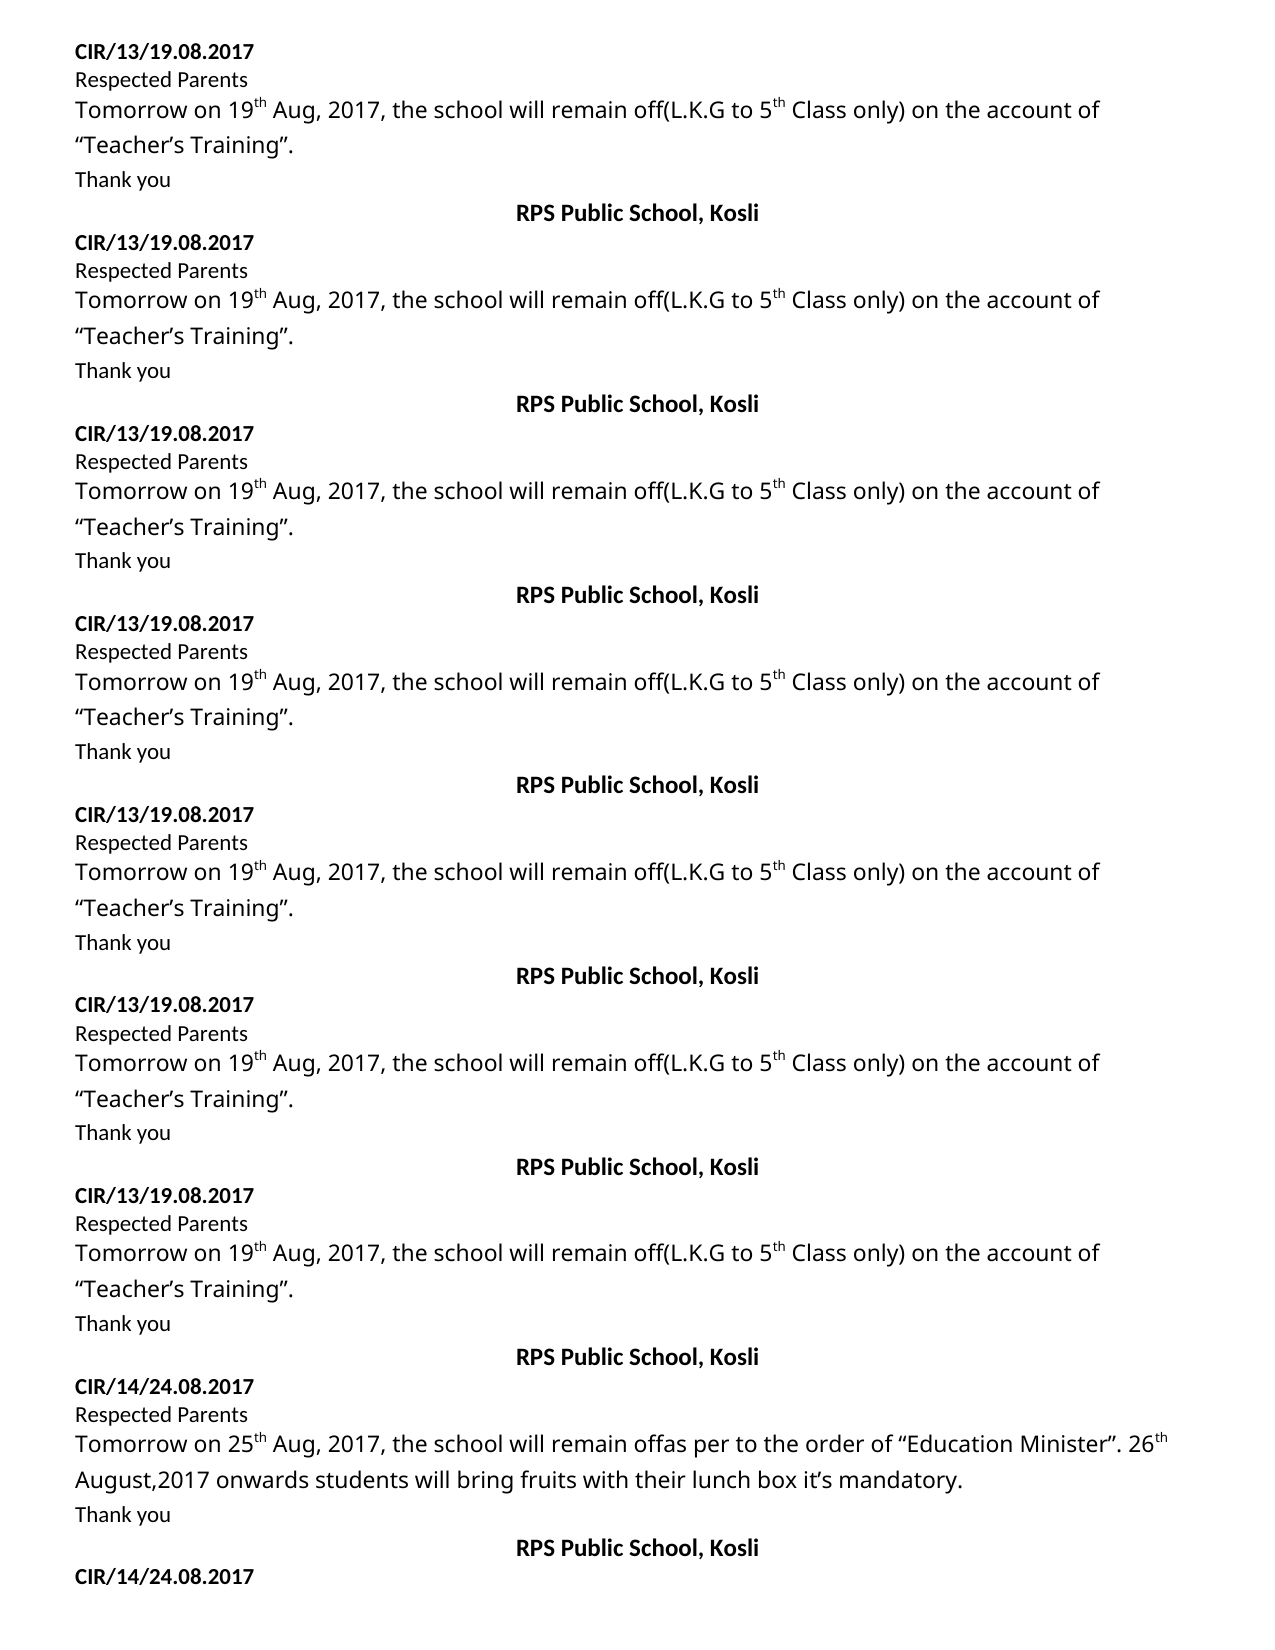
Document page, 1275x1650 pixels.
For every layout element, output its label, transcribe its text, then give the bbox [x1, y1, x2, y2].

text CIR/14/24.08.2017 [75, 1372, 1200, 1400]
text RPS Public School, Kosli [75, 960, 1200, 991]
text Thank you [75, 1309, 1200, 1337]
text RPS Public School, Kosli [75, 579, 1200, 609]
text Thank you [75, 1500, 1200, 1528]
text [75, 93, 1200, 161]
text Respected Parents [75, 1019, 1200, 1047]
text CIR/14/24.08.2017 [75, 1562, 1200, 1591]
text Respected Parents [75, 66, 1200, 93]
text CIR/13/19.08.2017 [75, 609, 1200, 637]
text CIR/13/19.08.2017 [75, 419, 1200, 447]
text CIR/13/19.08.2017 [75, 800, 1200, 828]
text Respected Parents [75, 828, 1200, 856]
text Respected Parents [75, 1400, 1200, 1428]
text RPS Public School, Kosli [75, 1532, 1200, 1562]
text CIR/13/19.08.2017 [75, 991, 1200, 1019]
text Tomorrow on 19th Aug, 2017, the school will remain off(L.K.G to 5th Class only) on the account of “Teacher’s Training”. [75, 1047, 1200, 1114]
text CIR/13/19.08.2017 [75, 1181, 1200, 1209]
text Respected Parents [75, 637, 1200, 665]
text Thank you [75, 356, 1200, 384]
text Thank you [75, 928, 1200, 956]
text RPS Public School, Kosli [75, 198, 1200, 228]
text Thank you [75, 165, 1200, 193]
text Tomorrow on 19th Aug, 2017, the school will remain off(L.K.G to 5th Class only) on the account of “Teacher’s Training”. [75, 284, 1200, 351]
text Tomorrow on 19th Aug, 2017, the school will remain off(L.K.G to 5th Class only) on the account of “Teacher’s Training”. [75, 475, 1200, 542]
text Respected Parents [75, 447, 1200, 475]
text RPS Public School, Kosli [75, 1341, 1200, 1372]
text CIR/13/19.08.2017 [75, 37, 1200, 66]
text Thank you [75, 1118, 1200, 1147]
text Tomorrow on 19th Aug, 2017, the school will remain off(L.K.G to 5th Class only) on the account of “Teacher’s Training”. [75, 1237, 1200, 1304]
text Respected Parents [75, 1209, 1200, 1237]
text CIR/13/19.08.2017 [75, 228, 1200, 256]
text RPS Public School, Kosli [75, 388, 1200, 419]
text RPS Public School, Kosli [75, 769, 1200, 800]
text Thank you [75, 737, 1200, 765]
text Respected Parents [75, 256, 1200, 284]
text Thank you [75, 547, 1200, 575]
text Tomorrow on 19th Aug, 2017, the school will remain off(L.K.G to 5th Class only) on the account of “Teacher’s Training”. [75, 665, 1200, 733]
text RPS Public School, Kosli [75, 1151, 1200, 1181]
text Tomorrow on 19th Aug, 2017, the school will remain off(L.K.G to 5th Class only) on the account of “Teacher’s Training”. [75, 856, 1200, 923]
